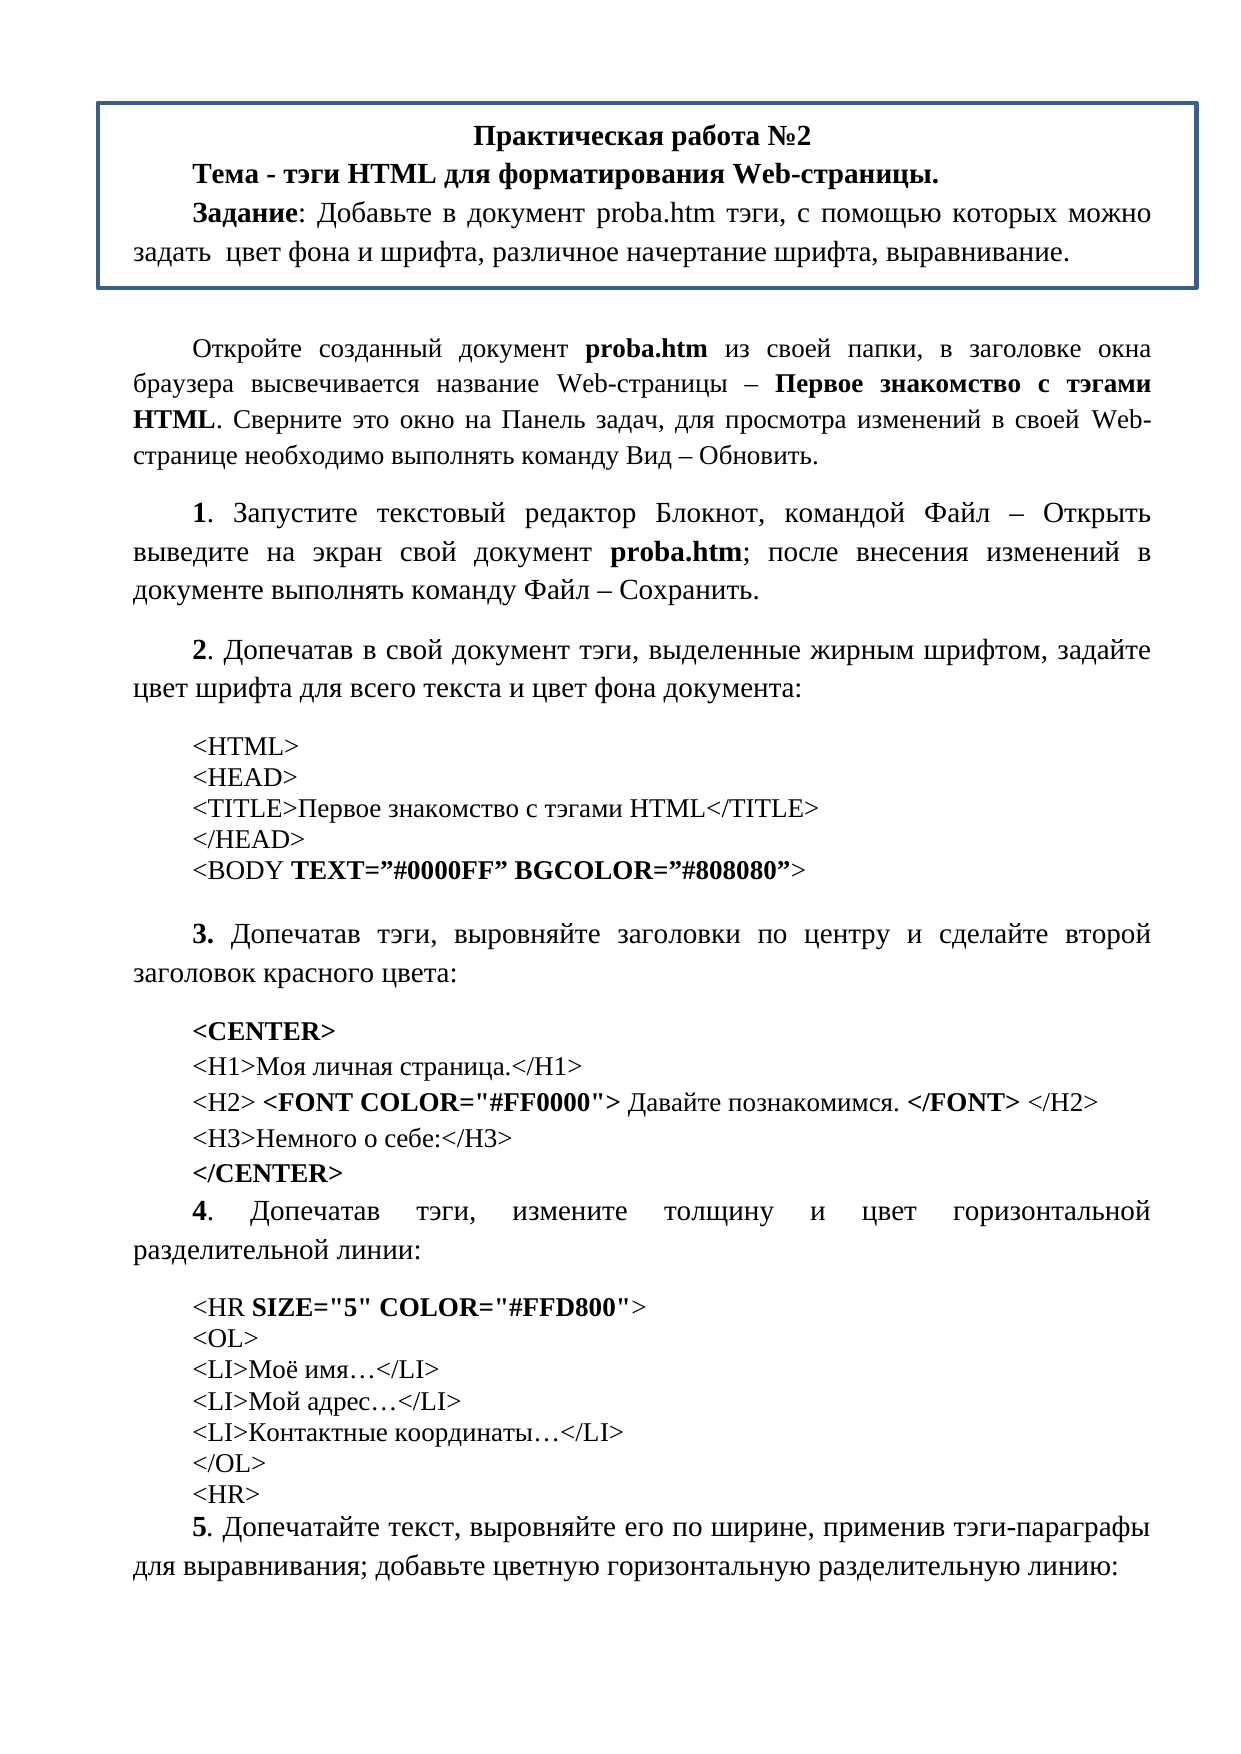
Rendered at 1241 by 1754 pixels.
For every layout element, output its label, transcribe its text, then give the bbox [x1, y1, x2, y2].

text <LI>Мой адрес…</LI> [133, 1384, 1152, 1416]
text <H1>Моя личная страница.</H1> [133, 1050, 1152, 1081]
text <H3>Немного о себе:</H3> [133, 1122, 1152, 1153]
text <HTML> [133, 730, 1152, 761]
text 3. Допечатав тэги, выровняйте заголовки по центру и сделайте второй заголовок красного цвета: [133, 917, 1152, 989]
text Откройте созданный документ proba.htm из своей папки, в заголовке окна браузера высвечивается название Web-страницы – Первое знакомство с тэгами HTML. Сверните это окно на Панель задач, для просмотра изменений в своей Web-странице необходимо выполнять команду Вид – Обновить. [133, 332, 1152, 470]
text Практическая работа №2 [133, 118, 1152, 152]
text 2. Допечатав в свой документ тэги, выделенные жирным шрифтом, задайте цвет шрифта для всего текста и цвет фона документа: [133, 632, 1152, 704]
text <CENTER> [133, 1014, 1152, 1046]
text <TITLE>Первое знакомство с тэгами HTML</TITLE> [133, 792, 1152, 823]
text <HR SIZE="5" COLOR="#FFD800"> [133, 1291, 1152, 1322]
text <LI>Моё имя…</LI> [133, 1353, 1152, 1384]
text <HEAD> [133, 761, 1152, 792]
text </OL> [133, 1447, 1152, 1478]
text 4. Допечатав тэги, измените толщину и цвет горизонтальной разделительной линии: [133, 1193, 1152, 1265]
text </HEAD> [133, 823, 1152, 854]
text <OL> [133, 1322, 1152, 1353]
text <H2> <FONT COLOR="#FF0000"> Давайте познакомимся. </FONT> </H2> [133, 1086, 1152, 1117]
text Задание: Добавьте в документ proba.htm тэги, с помощью которых можно задать цвет фона и шрифта, различное начертание шрифта, выравнивание. [133, 195, 1152, 267]
text Тема - тэги HTML для форматирования Web-страницы. [133, 157, 1152, 190]
text <LI>Контактные координаты…</LI> [133, 1416, 1152, 1447]
text 5. Допечатайте текст, выровняйте его по ширине, применив тэги-параграфы для выравнивания; добавьте цветную горизонтальную разделительную линию: [133, 1509, 1152, 1581]
text </CENTER> [133, 1157, 1152, 1189]
text 1. Запустите текстовый редактор Блокнот, командой Файл – Открыть выведите на экран свой документ proba.htm; после внесения изменений в документе выполнять команду Файл – Сохранить. [133, 495, 1152, 606]
text <BODY TEXT=”#0000FF” BGCOLOR=”#808080”> [133, 854, 1152, 886]
text <HR> [133, 1478, 1152, 1509]
